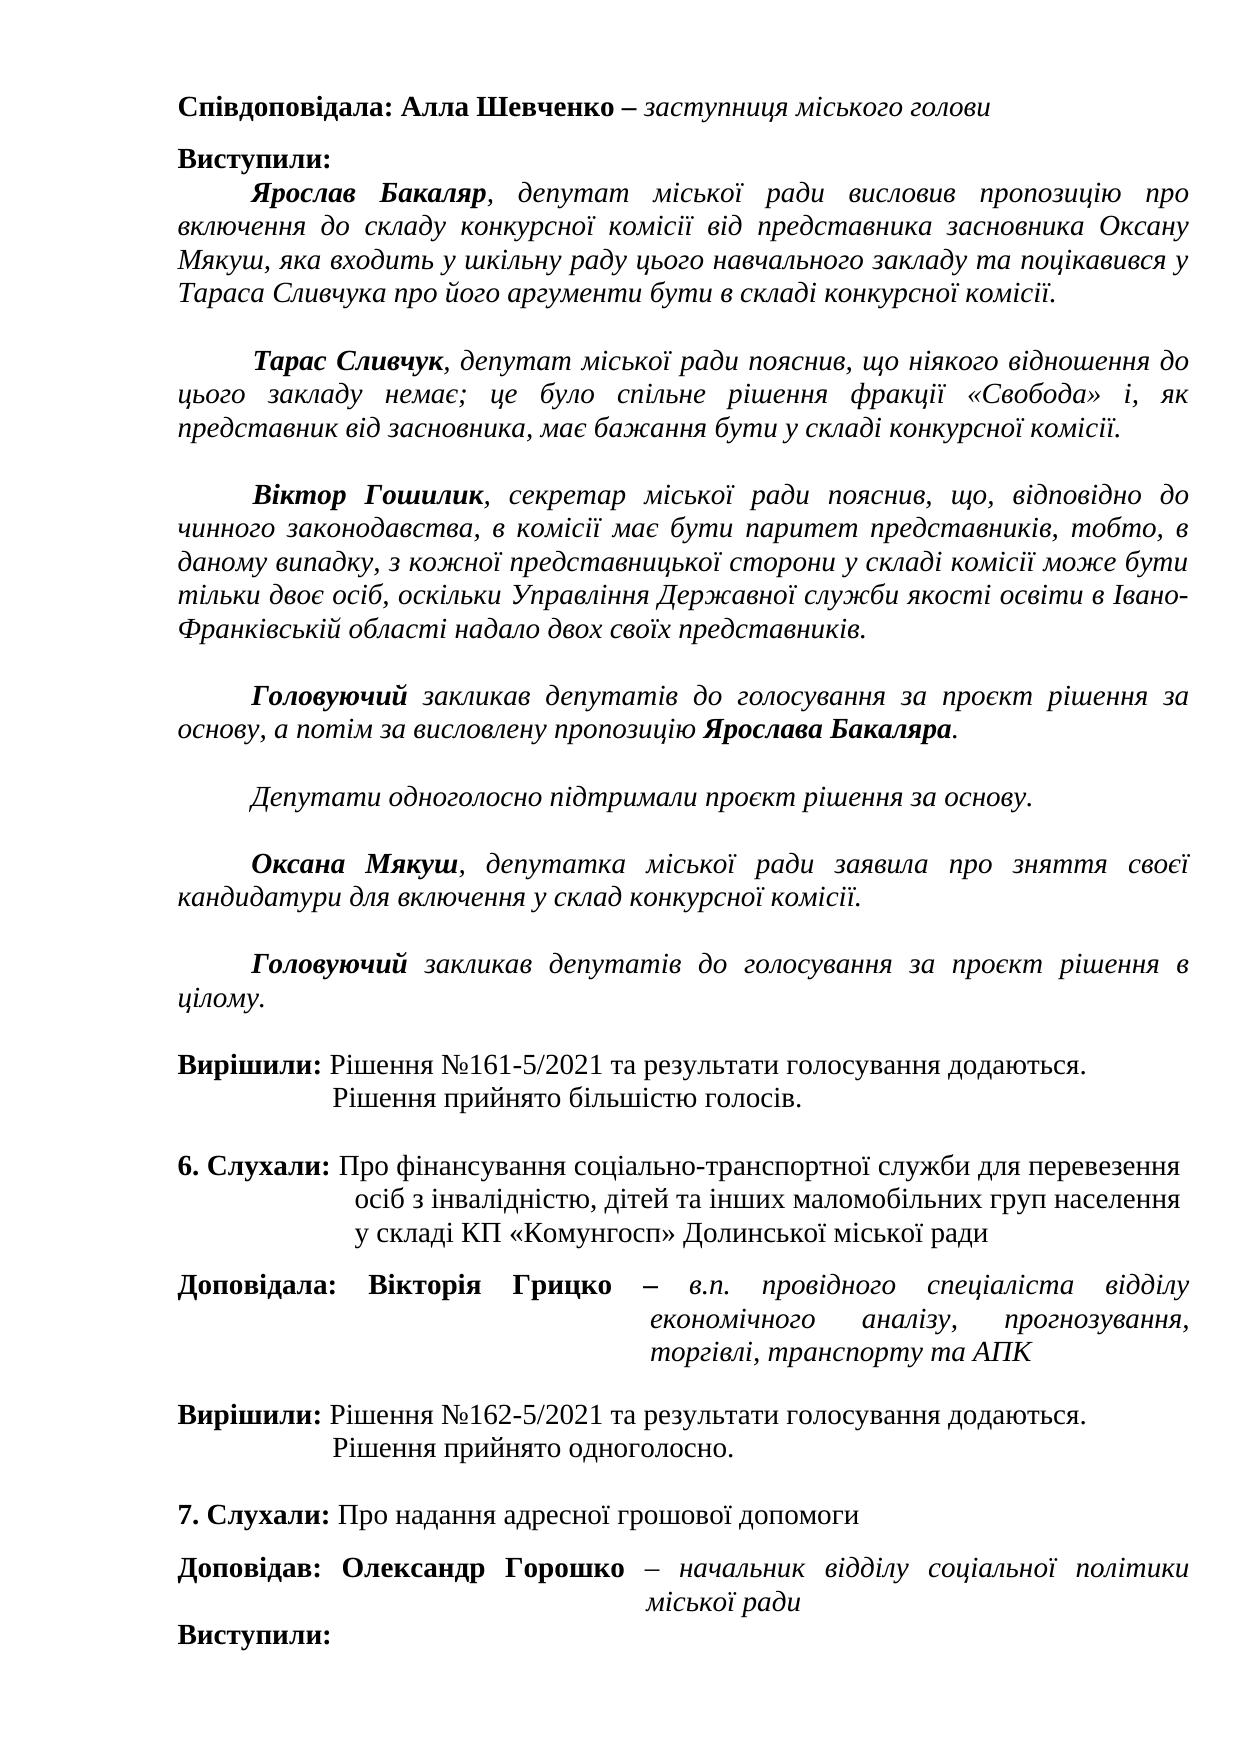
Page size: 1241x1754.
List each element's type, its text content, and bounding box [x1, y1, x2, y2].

text Ярослав Бакаляр, депутат міської ради висловив пропозицію про включення до складу конкурсної комісії від представника засновника Оксану Мякуш, яка входить у шкільну раду цього навчального закладу та поцікавився у Тараса Сливчука про його аргументи бути в складі конкурсної комісії. [177, 175, 1190, 309]
text Оксана Мякуш, депутатка міської ради заявила про зняття своєї кандидатури для включення у склад конкурсної комісії. [177, 846, 1190, 913]
text Головуючий закликав депутатів до голосування за проєкт рішення в цілому. [177, 946, 1190, 1013]
text Доповідала: Вікторія Грицко – в.п. провідного спеціаліста відділу економічного аналізу, прогнозування, торгівлі, транспорту та АПК [177, 1267, 1190, 1368]
text 7. Слухали: Про надання адресної грошової допомоги [177, 1497, 1181, 1531]
text Тарас Сливчук, депутат міської ради пояснив, що ніякого відношення до цього закладу немає; це було спільне рішення фракції «Свобода» і, як представник від засновника, має бажання бути у складі конкурсної комісії. [177, 343, 1190, 443]
text Головуючий закликав депутатів до голосування за проєкт рішення за основу, а потім за висловлену пропозицію Ярослава Бакаляра. [177, 678, 1190, 745]
text Виступили: [177, 1617, 1181, 1651]
text Вирішили: Рішення №161-5/2021 та результати голосування додаються. [177, 1047, 1181, 1081]
text Виступили: [177, 141, 1181, 175]
text Співдоповідала: Алла Шевченко – заступниця міського голови [177, 89, 1181, 122]
text Віктор Гошилик, секретар міської ради пояснив, що, відповідно до чинного законодавства, в комісії має бути паритет представників, тобто, в даному випадку, з кожної представницької сторони у складі комісії може бути тільки двоє осіб, оскільки Управління Державної служби якості освіти в Івано-Франківській області надало двох своїх представників. [177, 477, 1190, 644]
text Рішення прийнято більшістю голосів. [177, 1081, 1181, 1114]
text Доповідав: Олександр Горошко – начальник відділу соціальної політики міської ради [177, 1550, 1190, 1617]
text Рішення прийнято одноголосно. [177, 1430, 1181, 1464]
text 6. Слухали: Про фінансування соціально-транспортної служби для перевезення осіб з інвалідністю, дітей та інших маломобільних груп населення у складі КП «Комунгосп» Долинської міської ради [177, 1148, 1181, 1248]
text Депутати одноголосно підтримали проєкт рішення за основу. [177, 779, 1190, 812]
text Вирішили: Рішення №162-5/2021 та результати голосування додаються. [177, 1397, 1181, 1430]
